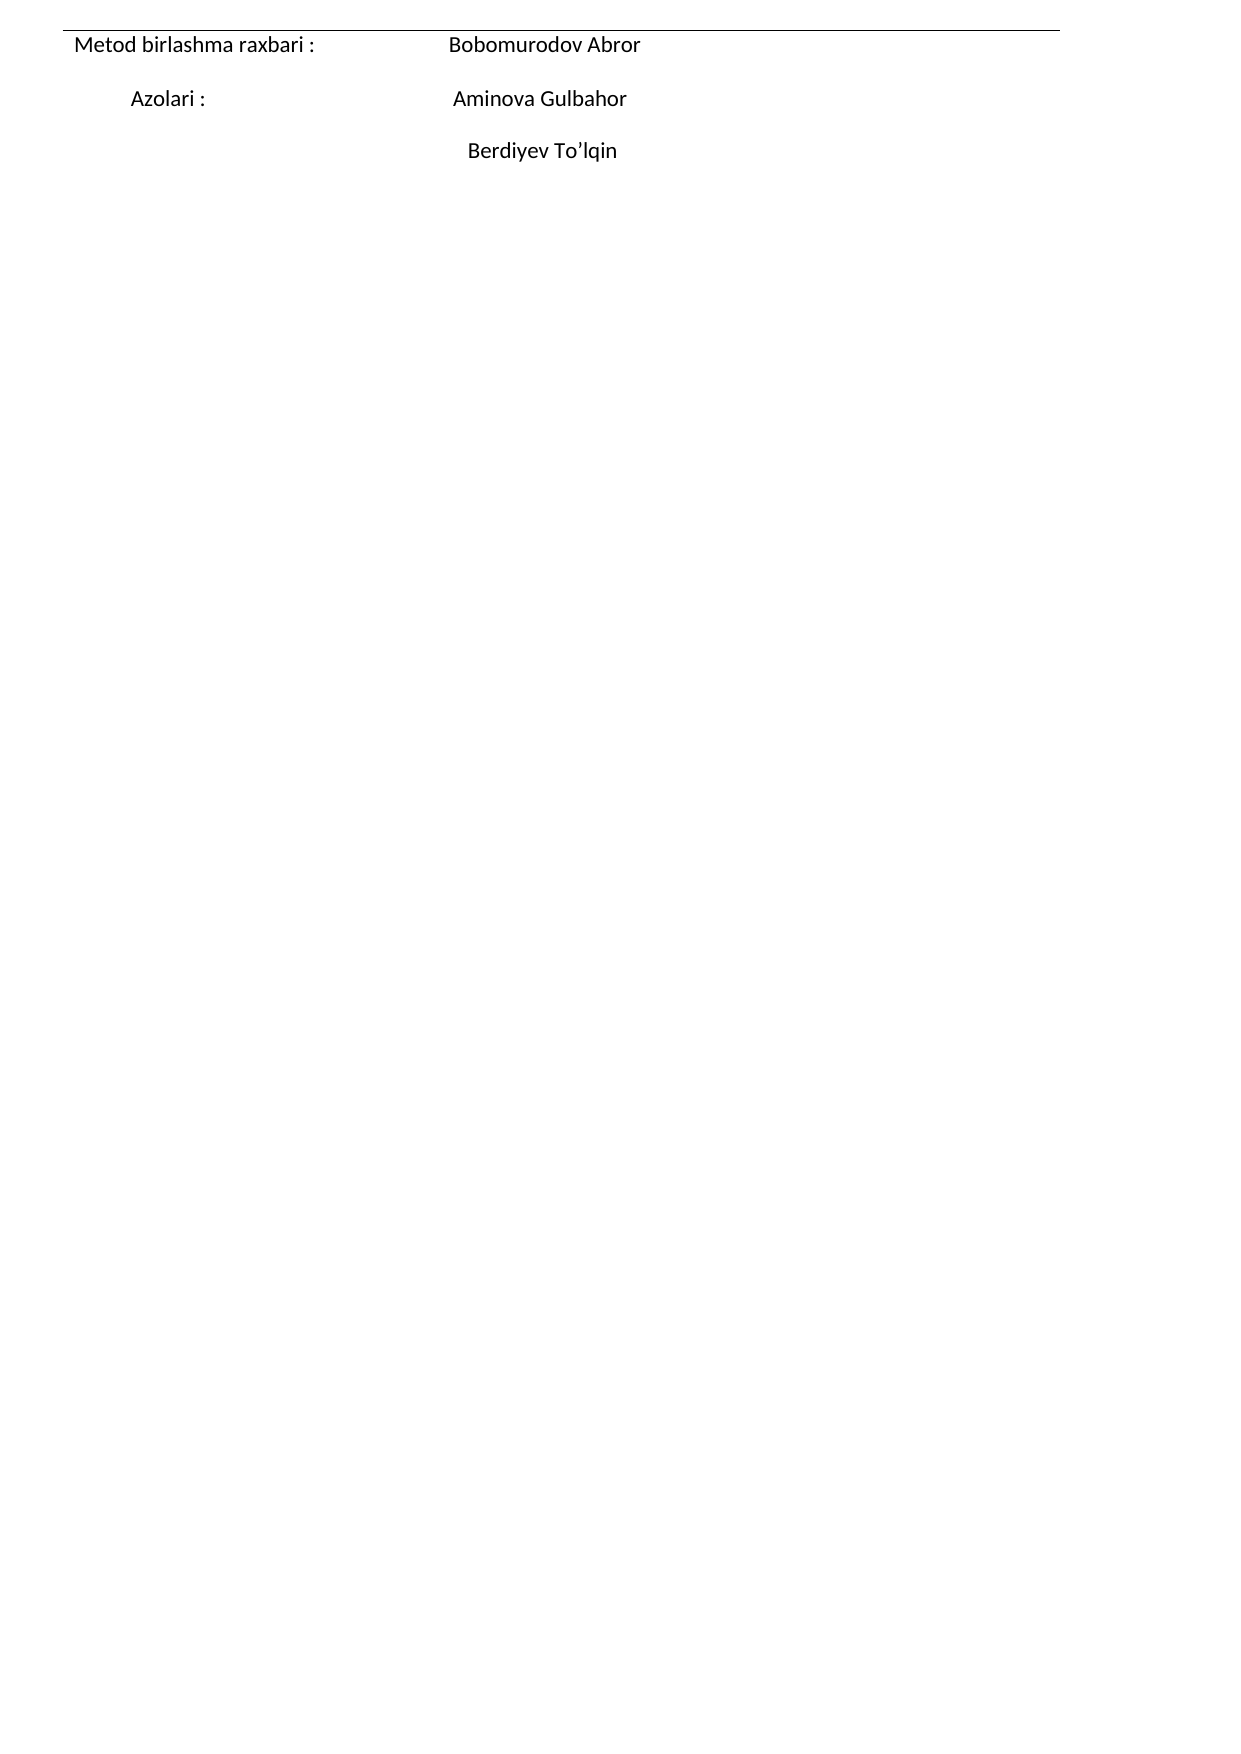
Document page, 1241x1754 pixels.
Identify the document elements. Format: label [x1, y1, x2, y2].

table_cell [63, 31, 1059, 300]
